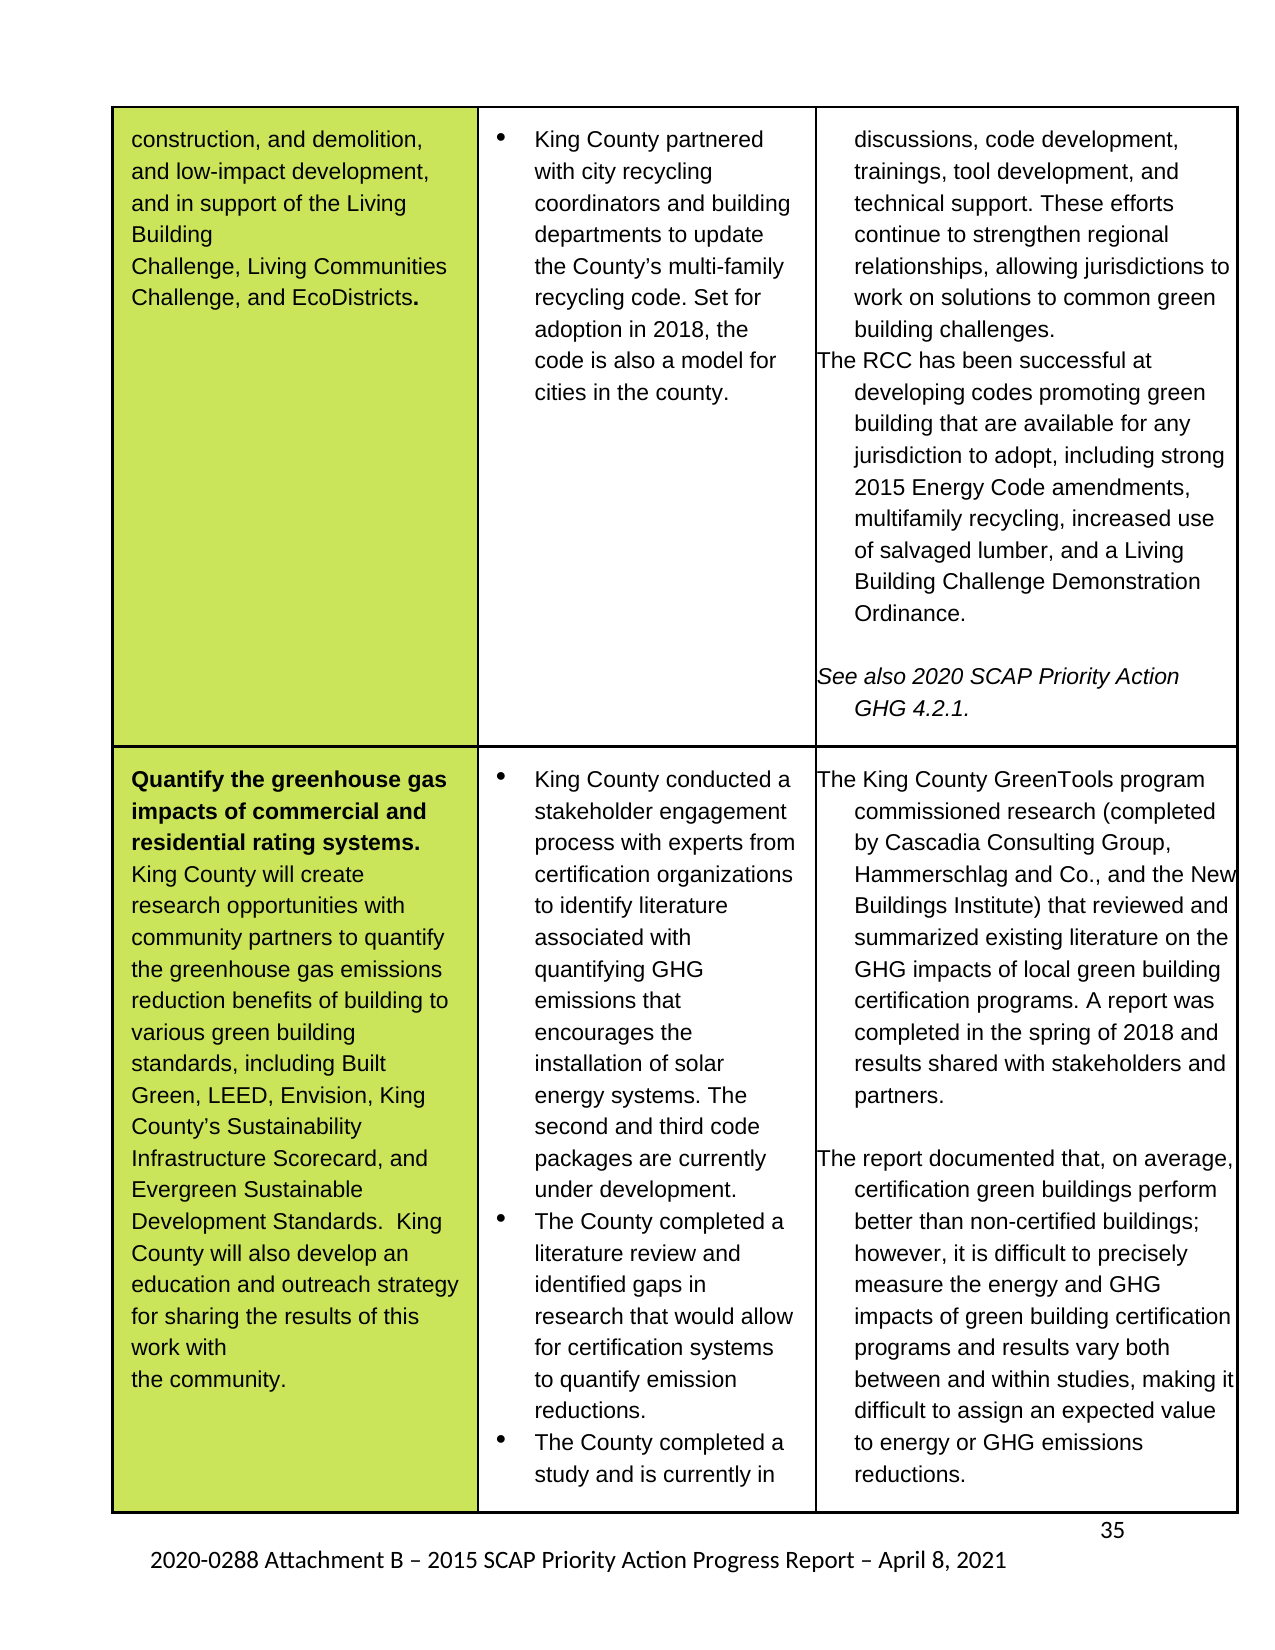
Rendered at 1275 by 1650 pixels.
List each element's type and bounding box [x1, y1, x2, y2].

table_cell [817, 748, 1236, 1511]
table_cell [479, 748, 815, 1511]
table_cell [114, 748, 477, 1511]
table_cell [817, 108, 1236, 745]
table_cell [114, 108, 477, 745]
table_cell [479, 108, 815, 745]
